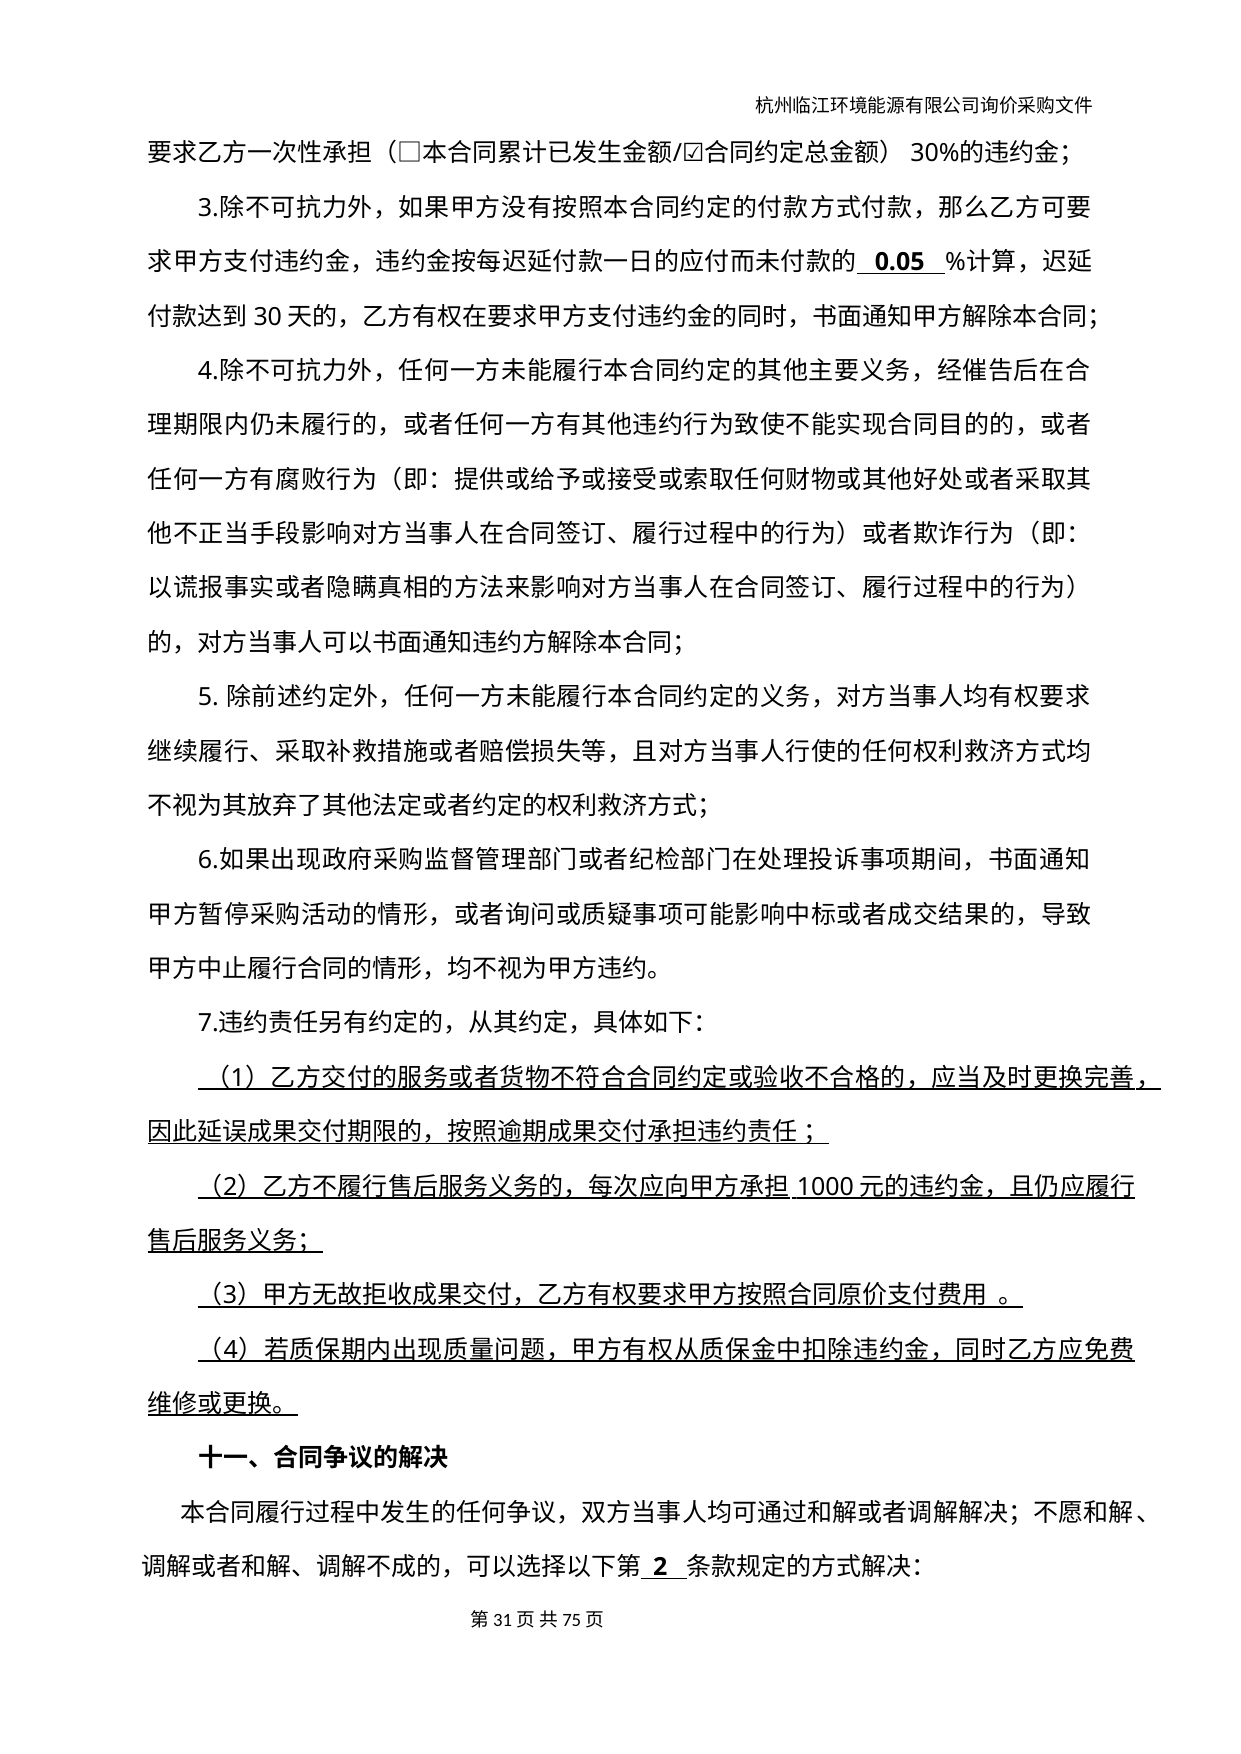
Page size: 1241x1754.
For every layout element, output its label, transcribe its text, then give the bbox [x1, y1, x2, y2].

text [148, 133, 1092, 169]
text 十一、合同争议的解决 [148, 1438, 1092, 1474]
text 6.如果出现政府采购监督管理部门或者纪检部门在处理投诉事项期间，书面通知甲方暂停采购活动的情形，或者询问或质疑事项可能影响中标或者成交结果的，导致甲方中止履行合同的情形，均不视为甲方违约。 [148, 840, 1092, 985]
text （1）乙方交付的服务或者货物不符合合同约定或验收不合格的，应当及时更换完善，因此延误成果交付期限的，按照逾期成果交付承担违约责任 ； [148, 1057, 1136, 1148]
text 4.除不可抗力外，任何一方未能履行本合同约定的其他主要义务，经催告后在合理期限内仍未履行的，或者任何一方有其他违约行为致使不能实现合同目的的，或者任何一方有腐败行为（即：提供或给予或接受或索取任何财物或其他好处或者采取其他不正当手段影响对方当事人在合同签订、履行过程中的行为）或者欺诈行为（即：以谎报事实或者隐瞒真相的方法来影响对方当事人在合同签订、履行过程中的行为）的，对方当事人可以书面通知违约方解除本合同； [148, 350, 1092, 658]
text 本合同履行过程中发生的任何争议，双方当事人均可通过和解或者调解解决；不愿和解、调解或者和解、调解不成的，可以选择以下第 2 条款规定的方式解决： [141, 1492, 1136, 1583]
text 7.违约责任另有约定的，从其约定，具体如下： [148, 1003, 1136, 1039]
text （4）若质保期内出现质量问题，甲方有权从质保金中扣除违约金，同时乙方应免费维修或更换。 [148, 1329, 1136, 1420]
text 3.除不可抗力外，如果甲方没有按照本合同约定的付款方式付款，那么乙方可要求甲方支付违约金，违约金按每迟延付款一日的应付而未付款的 0.05 %计算，迟延付款达到 30天的，乙方有权在要求甲方支付违约金的同时，书面通知甲方解除本合同； [148, 187, 1092, 332]
text 5. 除前述约定外，任何一方未能履行本合同约定的义务，对方当事人均有权要求继续履行、采取补救措施或者赔偿损失等，且对方当事人行使的任何权利救济方式均不视为其放弃了其他法定或者约定的权利救济方式； [148, 677, 1092, 822]
text （3）甲方无故拒收成果交付，乙方有权要求甲方按照合同原价支付费用 。 [148, 1275, 1136, 1311]
text （2）乙方不履行售后服务义务的，每次应向甲方承担1000元的违约金，且仍应履行售后服务义务； [148, 1166, 1136, 1257]
